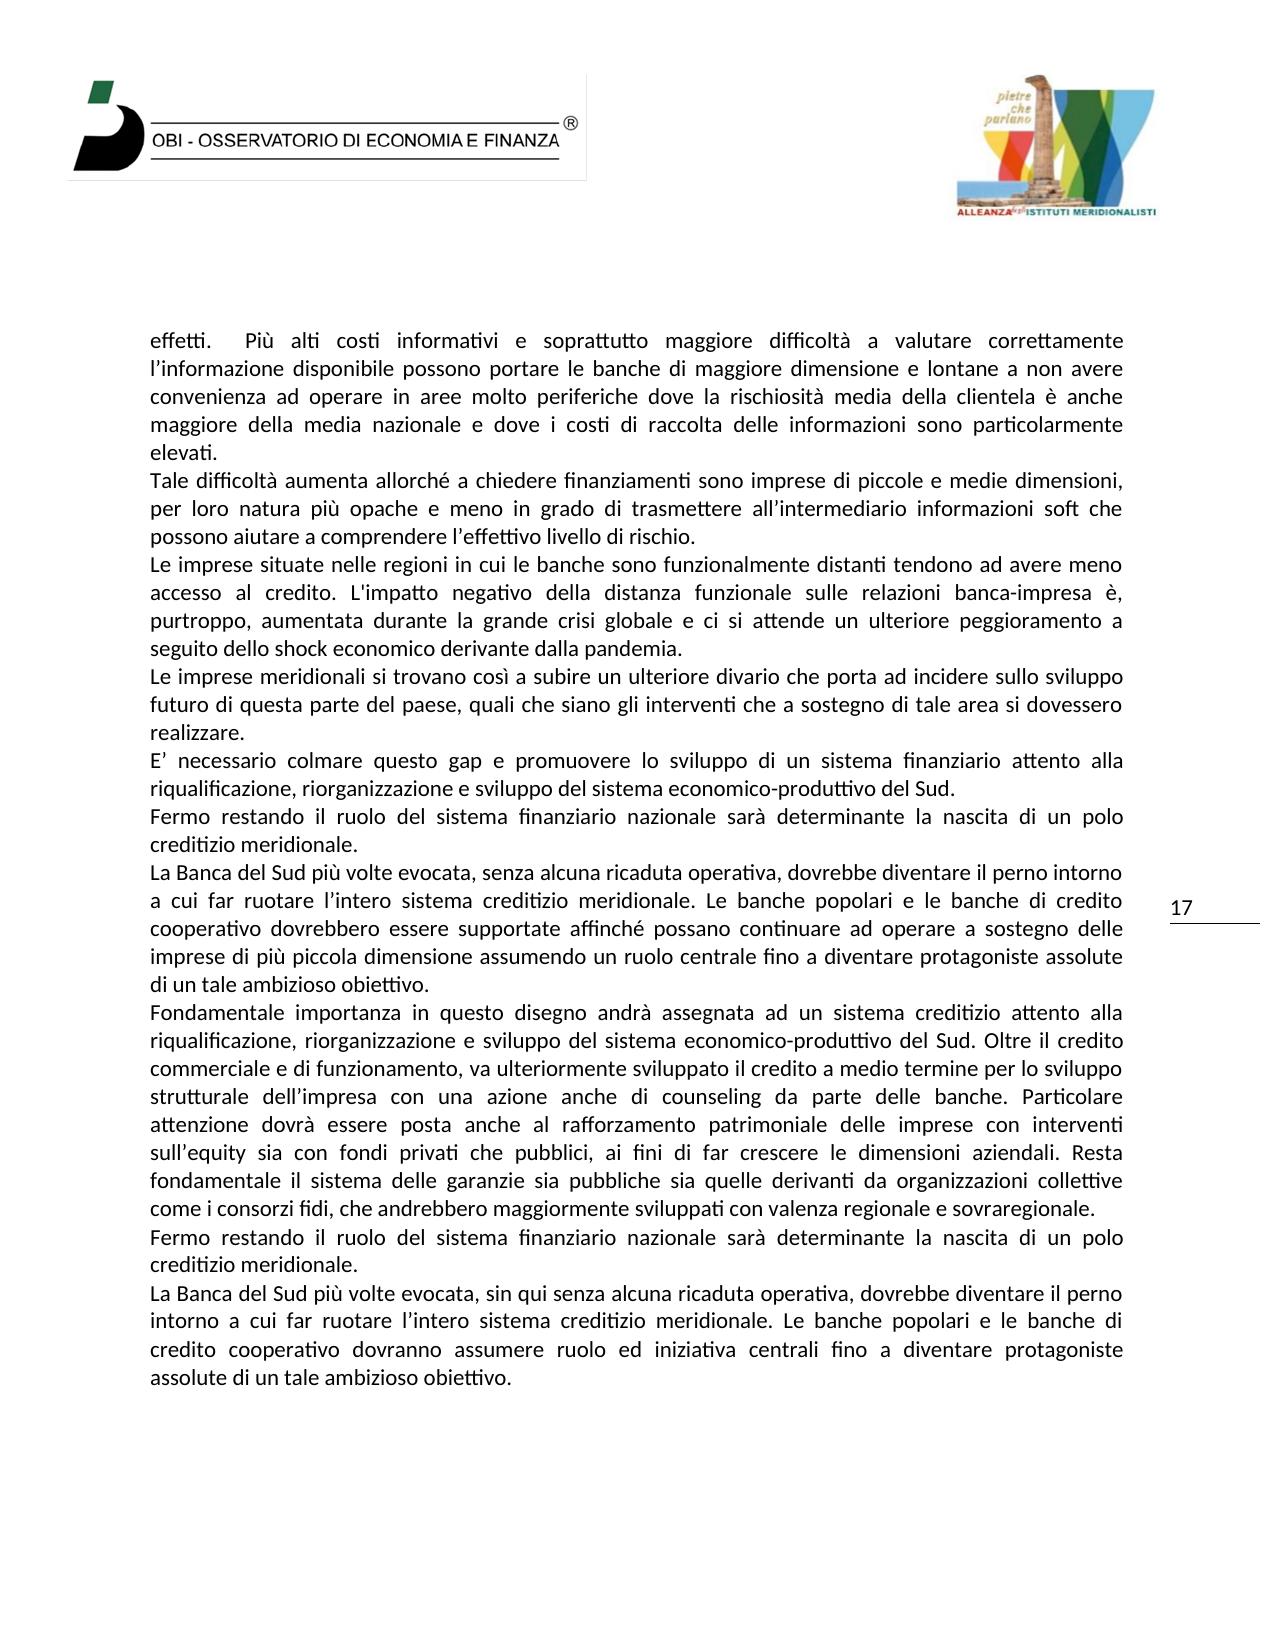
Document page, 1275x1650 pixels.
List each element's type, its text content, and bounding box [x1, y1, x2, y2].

text Le imprese situate nelle regioni in cui le banche sono funzionalmente distanti tendono ad avere meno accesso al credito. L'impatto negativo della distanza funzionale sulle relazioni banca-impresa è, purtroppo, aumentata durante la grande crisi globale e ci si attende un ulteriore peggioramento a seguito dello shock economico derivante dalla pandemia. [150, 550, 1125, 662]
picture [946, 74, 1168, 221]
text E’ necessario colmare questo gap e promuovere lo sviluppo di un sistema finanziario attento alla riqualificazione, riorganizzazione e sviluppo del sistema economico-produttivo del Sud. [150, 746, 1125, 802]
picture [67, 74, 587, 181]
text Fondamentale importanza in questo disegno andrà assegnata ad un sistema creditizio attento alla riqualificazione, riorganizzazione e sviluppo del sistema economico-produttivo del Sud. Oltre il credito commerciale e di funzionamento, va ulteriormente sviluppato il credito a medio termine per lo sviluppo strutturale dell’impresa con una azione anche di counseling da parte delle banche. Particolare attenzione dovrà essere posta anche al rafforzamento patrimoniale delle imprese con interventi sull’equity sia con fondi privati che pubblici, ai fini di far crescere le dimensioni aziendali. Resta fondamentale il sistema delle garanzie sia pubbliche sia quelle derivanti da organizzazioni collettive come i consorzi fidi, che andrebbero maggiormente sviluppati con valenza regionale e sovraregionale. [150, 998, 1125, 1223]
text Fermo restando il ruolo del sistema finanziario nazionale sarà determinante la nascita di un polo creditizio meridionale. [150, 1223, 1125, 1279]
text Le imprese meridionali si trovano così a subire un ulteriore divario che porta ad incidere sullo sviluppo futuro di questa parte del paese, quali che siano gli interventi che a sostegno di tale area si dovessero realizzare. [150, 662, 1125, 746]
text Tale difficoltà aumenta allorché a chiedere finanziamenti sono imprese di piccole e medie dimensioni, per loro natura più opache e meno in grado di trasmettere all’intermediario informazioni soft che possono aiutare a comprendere l’effettivo livello di rischio. [150, 466, 1125, 550]
text La Banca del Sud più volte evocata, sin qui senza alcuna ricaduta operativa, dovrebbe diventare il perno intorno a cui far ruotare l’intero sistema creditizio meridionale. Le banche popolari e le banche di credito cooperativo dovranno assumere ruolo ed iniziativa centrali fino a diventare protagoniste assolute di un tale ambizioso obiettivo. [150, 1279, 1125, 1391]
text La Banca del Sud più volte evocata, senza alcuna ricaduta operativa, dovrebbe diventare il perno intorno a cui far ruotare l’intero sistema creditizio meridionale. Le banche popolari e le banche di credito cooperativo dovrebbero essere supportate affinché possano continuare ad operare a sostegno delle imprese di più piccola dimensione assumendo un ruolo centrale fino a diventare protagoniste assolute di un tale ambizioso obiettivo. [150, 858, 1125, 998]
text Fermo restando il ruolo del sistema finanziario nazionale sarà determinante la nascita di un polo creditizio meridionale. [150, 802, 1125, 858]
